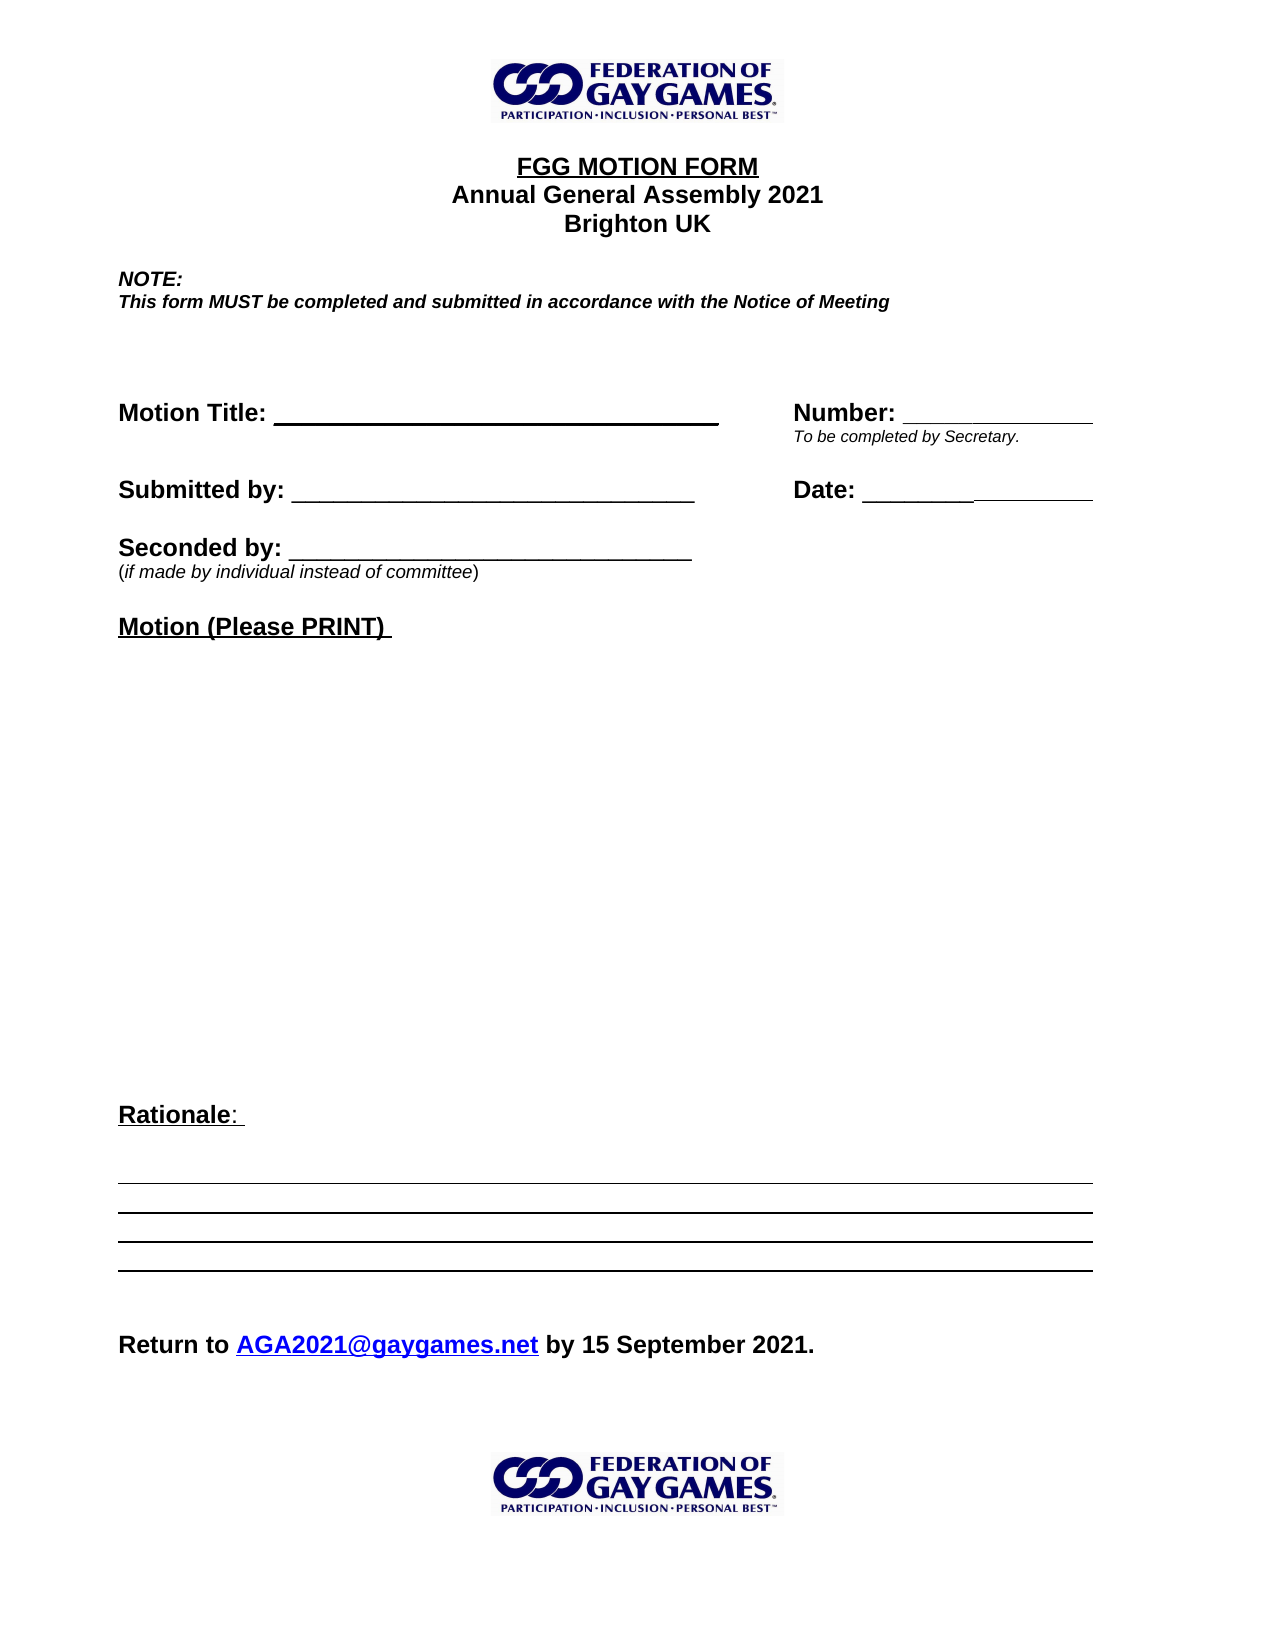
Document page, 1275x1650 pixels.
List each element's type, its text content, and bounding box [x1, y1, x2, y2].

text To be completed by Secretary. [118, 427, 1157, 446]
text Motion (Please PRINT) [118, 612, 1157, 640]
text Annual General Assembly 2021 [118, 180, 1157, 209]
text FGG MOTION FORM [118, 152, 1157, 180]
text (if made by individual instead of committee) [118, 561, 1157, 583]
text Rationale: [118, 1100, 1157, 1129]
text Submitted by: _____________________________ Date: ________ [118, 475, 1157, 504]
text Return to AGA2021@gaygames.net by 15 September 2021. [118, 1330, 1157, 1359]
text Brighton UK [118, 209, 1157, 238]
text This form MUST be completed and submitted in accordance with the Notice of Meeting [118, 291, 1157, 312]
text NOTE: [118, 267, 1157, 291]
picture [490, 1452, 785, 1516]
picture [490, 59, 785, 123]
text Seconded by: _____________________________ [118, 532, 1157, 561]
text Motion Title: ________________________________ Number: _____ [118, 398, 1157, 427]
